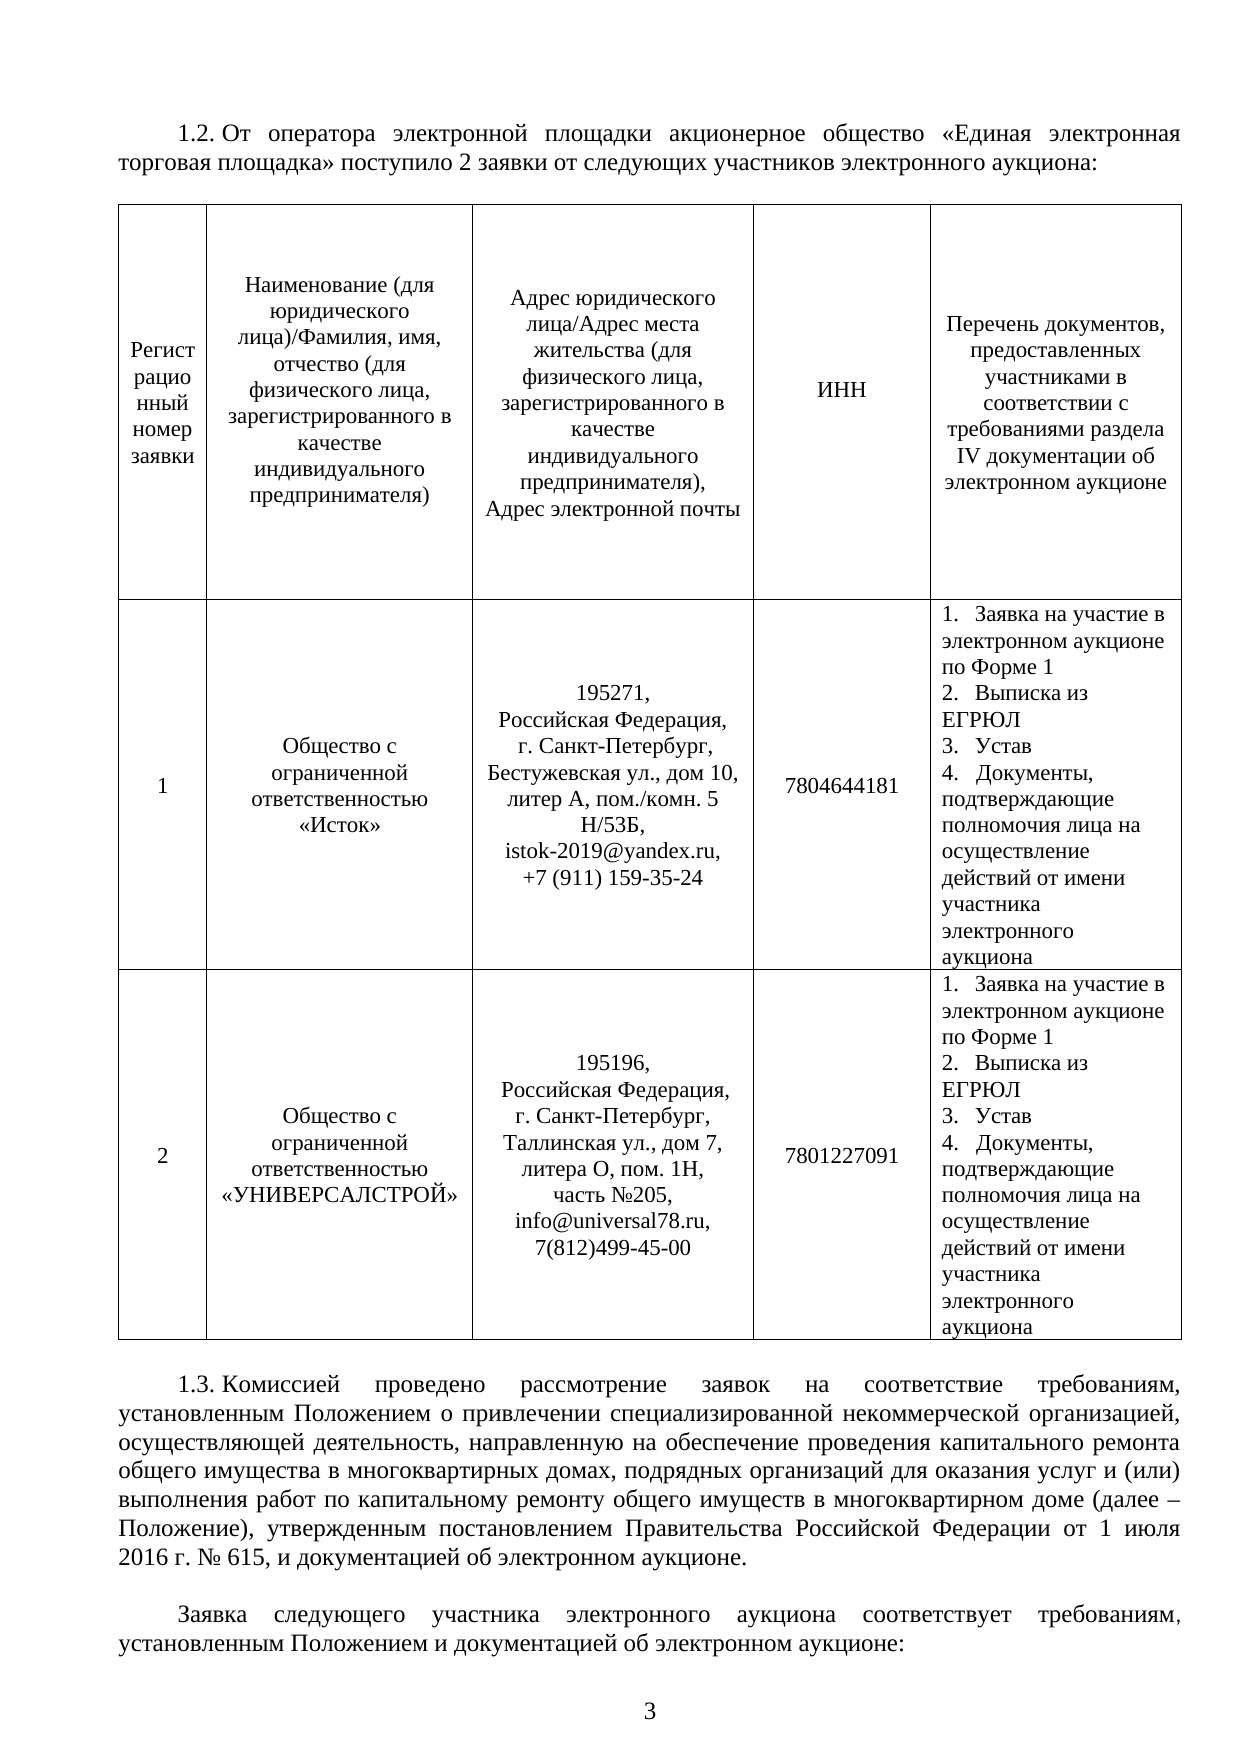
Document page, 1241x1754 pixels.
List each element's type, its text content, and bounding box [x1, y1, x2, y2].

table_cell 1 [119, 600, 206, 969]
list От оператора электронной площадки акционерное общество «Единая электронная торговая площадка» поступило 2 заявки от следующих участников электронного аукциона: [118, 118, 1181, 176]
table_header ИНН [754, 205, 930, 599]
table_cell Общество с ограниченной ответственностью «Исток» [207, 600, 472, 969]
table_cell 195196, Российская Федерация, г. Санкт-Петербург, Таллинская ул., дом 7, литера О, пом. 1Н, часть №205, info@universal78.ru, 7(812)499-45-00 [473, 970, 753, 1339]
table_cell 195271, Российская Федерация, г. Санкт-Петербург, Бестужевская ул., дом 10, литер А, пом./комн. 5 Н/53Б, istok-2019@yandex.ru, +7 (911) 159-35-24 [473, 600, 753, 969]
table_cell 7804644181 [754, 600, 930, 969]
table_cell Общество с ограниченной ответственностью «УНИВЕРСАЛСТРОЙ» [207, 970, 472, 1339]
table_cell 1. Заявка на участие в электронном аукционе по Форме 1 2. Выписка из ЕГРЮЛ 3. Устав 4. Документы, подтверждающие полномочия лица на осуществление действий от имени участника электронного аукциона [931, 600, 1181, 969]
table_cell 7801227091 [754, 970, 930, 1339]
list Комиссией проведено рассмотрение заявок на соответствие требованиям, установленным Положением о привлечении специализированной некоммерческой организацией, осуществляющей деятельность, направленную на обеспечение проведения капитального ремонта общего имущества в многоквартирных домах, подрядных организаций для оказания услуг и (или) выполнения работ по капитальному ремонту общего имуществ в многоквартирном доме (далее – Положение), утвержденным постановлением Правительства Российской Федерации от 1 июля 2016 г. № 615, и документацией об электронном аукционе. [118, 1369, 1181, 1570]
table_cell 1. Заявка на участие в электронном аукционе по Форме 1 2. Выписка из ЕГРЮЛ 3. Устав 4. Документы, подтверждающие полномочия лица на осуществление действий от имени участника электронного аукциона [931, 970, 1181, 1339]
table_cell 2 [119, 970, 206, 1339]
table_header Перечень документов, предоставленных участниками в соответствии с требованиями раздела IV документации об электронном аукционе [931, 205, 1181, 599]
text Заявка следующего участника электронного аукциона соответствует требованиям, установленным Положением и документацией об электронном аукционе: [118, 1599, 1181, 1657]
table_header Наименование (для юридического лица)/Фамилия, имя, отчество (для физического лица, зарегистрированного в качестве индивидуального предпринимателя) [207, 205, 472, 599]
table_header Регистрационный номер заявки [119, 205, 206, 599]
table_header Адрес юридического лица/Адрес места жительства (для физического лица, зарегистрированного в качестве индивидуального предпринимателя), Адрес электронной почты [473, 205, 753, 599]
